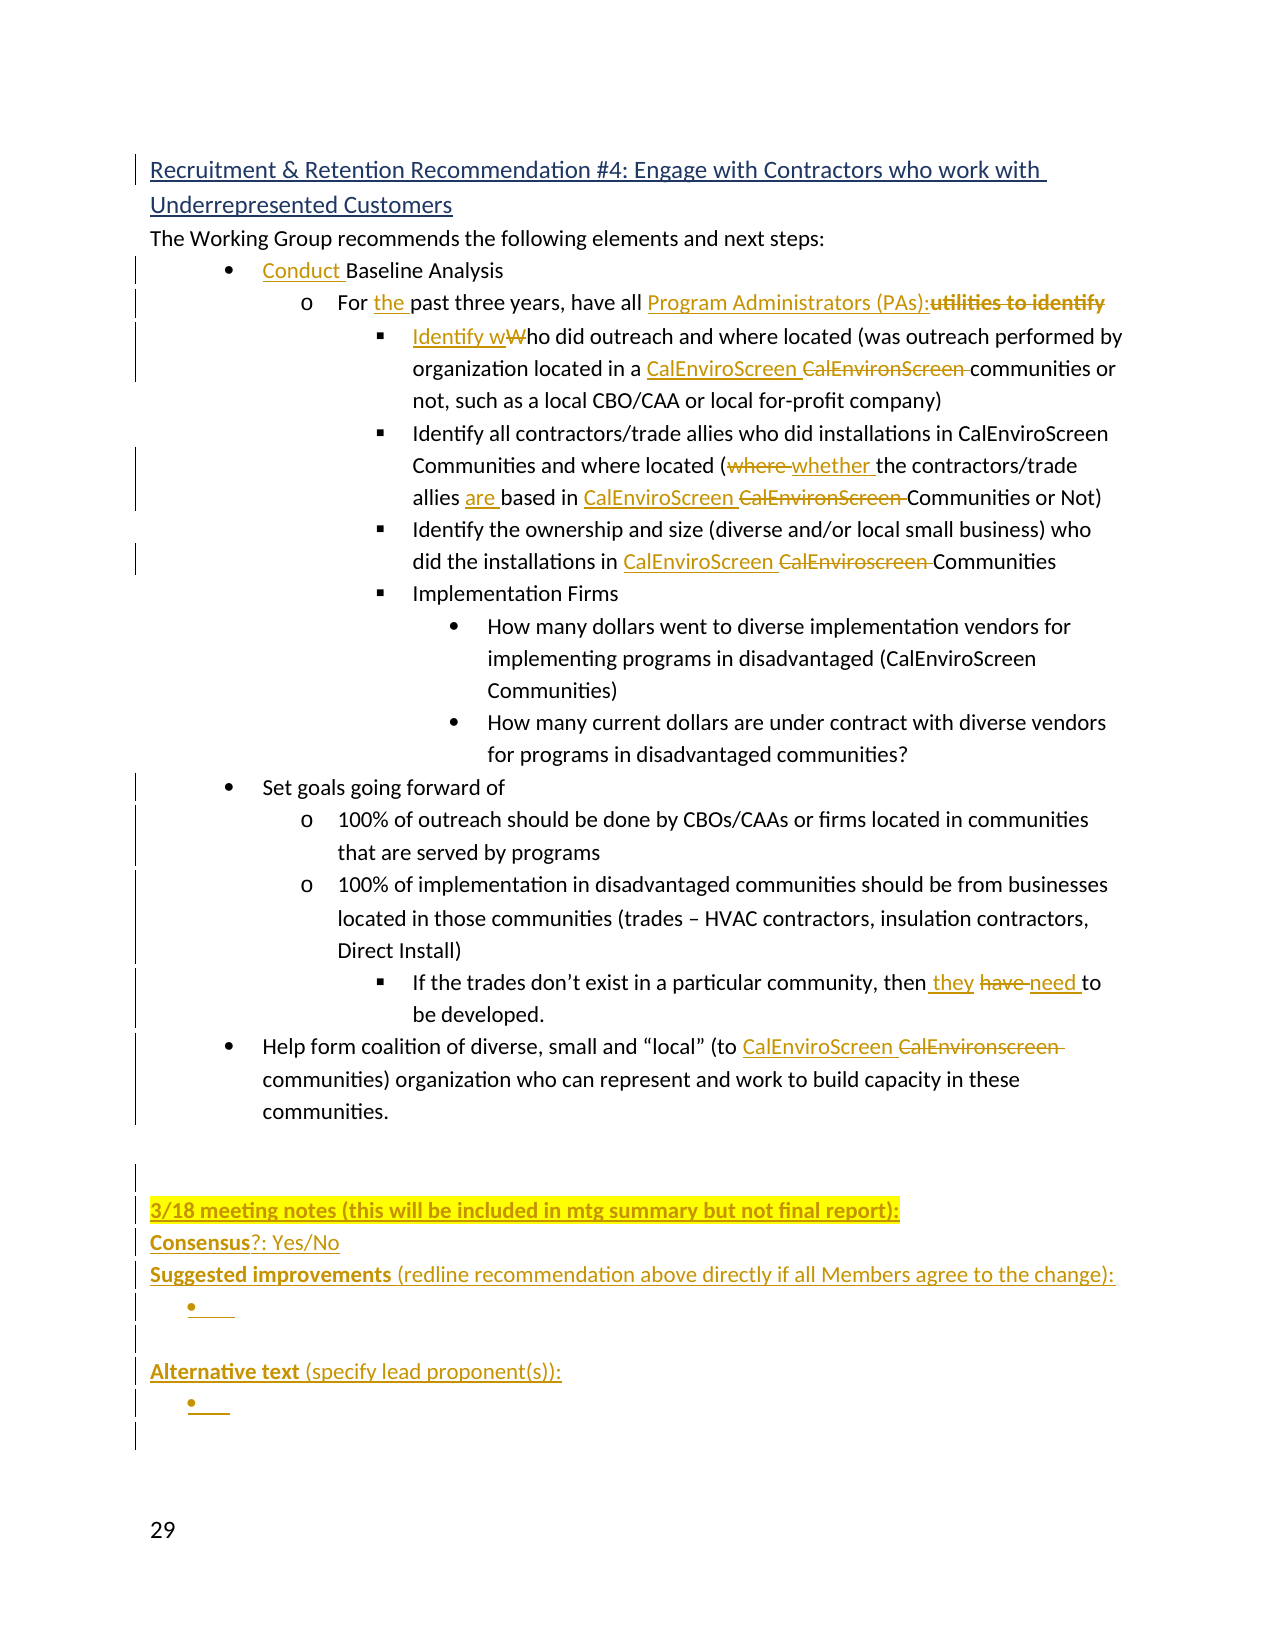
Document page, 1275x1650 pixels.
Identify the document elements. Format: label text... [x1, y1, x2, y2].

list 100% of outreach should be done by CBOs/CAAs or firms located in communities that are served by programs [300, 805, 1125, 866]
list Help form coalition of diverse, small and “local” (to communities) organization who can represent and work to build capacity in these communities. [225, 1032, 1125, 1125]
text Recruitment & Retention Recommendation #4: Engage with Contractors who work with Underrepresented Customers [150, 154, 1125, 220]
text The Working Group recommends the following elements and next steps: [150, 224, 1125, 252]
list Set goals going forward of [225, 773, 1125, 801]
list Implementation Firms [375, 579, 1125, 608]
list How many current dollars are under contract with diverse vendors for programs in disadvantaged communities? [450, 708, 1125, 768]
list 100% of implementation in disadvantaged communities should be from businesses located in those communities (trades – HVAC contractors, insulation contractors, Direct Install) [300, 870, 1125, 964]
list Baseline Analysis [225, 256, 1125, 284]
list ho did outreach and where located (was outreach performed by organization located in a communities or not, such as a local CBO/CAA or local for-profit company) [375, 322, 1125, 414]
list Identify the ownership and size (diverse and/or local small business) who did the installations in Communities [375, 515, 1125, 575]
list For past three years, have all [300, 288, 1125, 318]
list How many dollars went to diverse implementation vendors for implementing programs in disadvantaged (CalEnviroScreen Communities) [450, 612, 1125, 704]
list Identify all contractors/trade allies who did installations in CalEnviroScreen Communities and where located (the contractors/trade allies based in Communities or Not) [375, 419, 1125, 511]
list If the trades don’t exist in a particular community, then to be developed. [375, 968, 1125, 1028]
